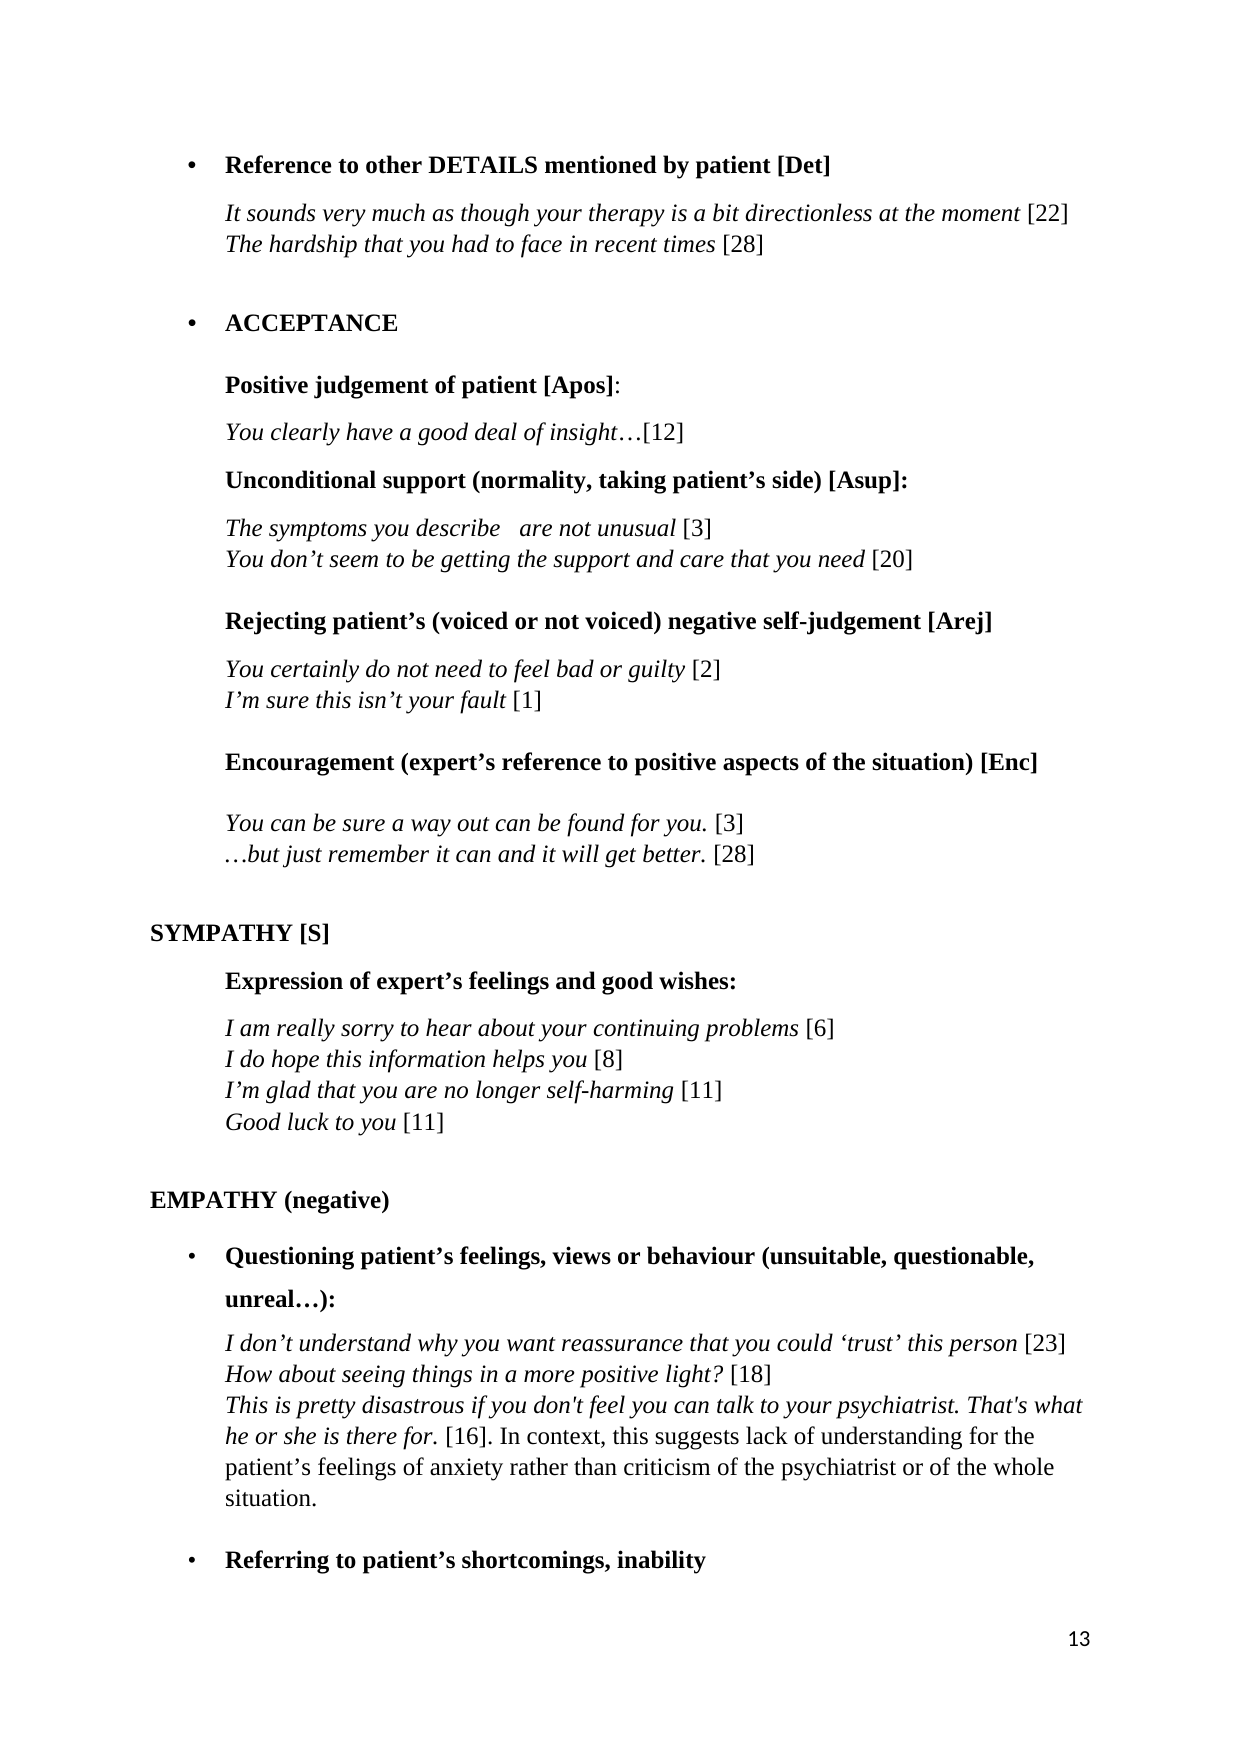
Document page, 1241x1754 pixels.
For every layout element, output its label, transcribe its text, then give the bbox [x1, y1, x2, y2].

text Unconditional support (normality, taking patient’s side) [Asup]: [150, 465, 1090, 494]
text Rejecting patient’s (voiced or not voiced) negative self-judgement [Arej] [150, 606, 1090, 635]
text SYMPATHY [S] [150, 918, 1090, 947]
text EMPATHY (negative) [150, 1185, 1090, 1214]
list Questioning patient’s feelings, views or behaviour (unsuitable, questionable, unreal…): [187, 1241, 1090, 1313]
list Referring to patient’s shortcomings, inability [187, 1545, 1090, 1574]
text This is pretty disastrous if you don't feel you can talk to your psychiatrist. That's what he or she is there for. [16]. In context, this suggests lack of understanding for the patient’s feelings of anxiety rather than criticism of the psychiatrist or of the whole situation. [225, 1390, 1090, 1512]
text You can be sure a way out can be found for you. [3] [150, 808, 1090, 837]
text I’m sure this isn’t your fault [1] [150, 685, 1090, 713]
text How about seeing things in a more positive light? [18] [150, 1359, 1090, 1387]
text …but just remember it can and it will get better. [28] [150, 839, 1090, 868]
text I’m glad that you are no longer self-harming [11] [150, 1076, 1090, 1104]
list ACCEPTANCE [187, 308, 1090, 336]
text Positive judgement of patient [Apos]: [150, 370, 1090, 398]
text Expression of expert’s feelings and good wishes: [150, 966, 1090, 994]
text Good luck to you [11] [150, 1107, 1090, 1135]
text The hardship that you had to face in recent times [28] [150, 229, 1090, 258]
text The symptoms you describe are not unusual [3] [150, 513, 1090, 542]
text You don’t seem to be getting the support and care that you need [20] [150, 544, 1090, 573]
text I am really sorry to hear about your continuing problems [6] [150, 1013, 1090, 1042]
text You clearly have a good deal of insight…[12] [150, 417, 1090, 446]
text Encouragement (expert’s reference to positive aspects of the situation) [Enc] [225, 747, 1090, 776]
text I don’t understand why you want reassurance that you could ‘trust’ this person [23] [150, 1328, 1090, 1356]
text It sounds very much as though your therapy is a bit directionless at the moment [22] [150, 198, 1090, 227]
text I do hope this information helps you [8] [150, 1044, 1090, 1073]
text You certainly do not need to feel bad or guilty [2] [150, 654, 1090, 682]
list Reference to other DETAILS mentioned by patient [Det] [187, 150, 1090, 179]
